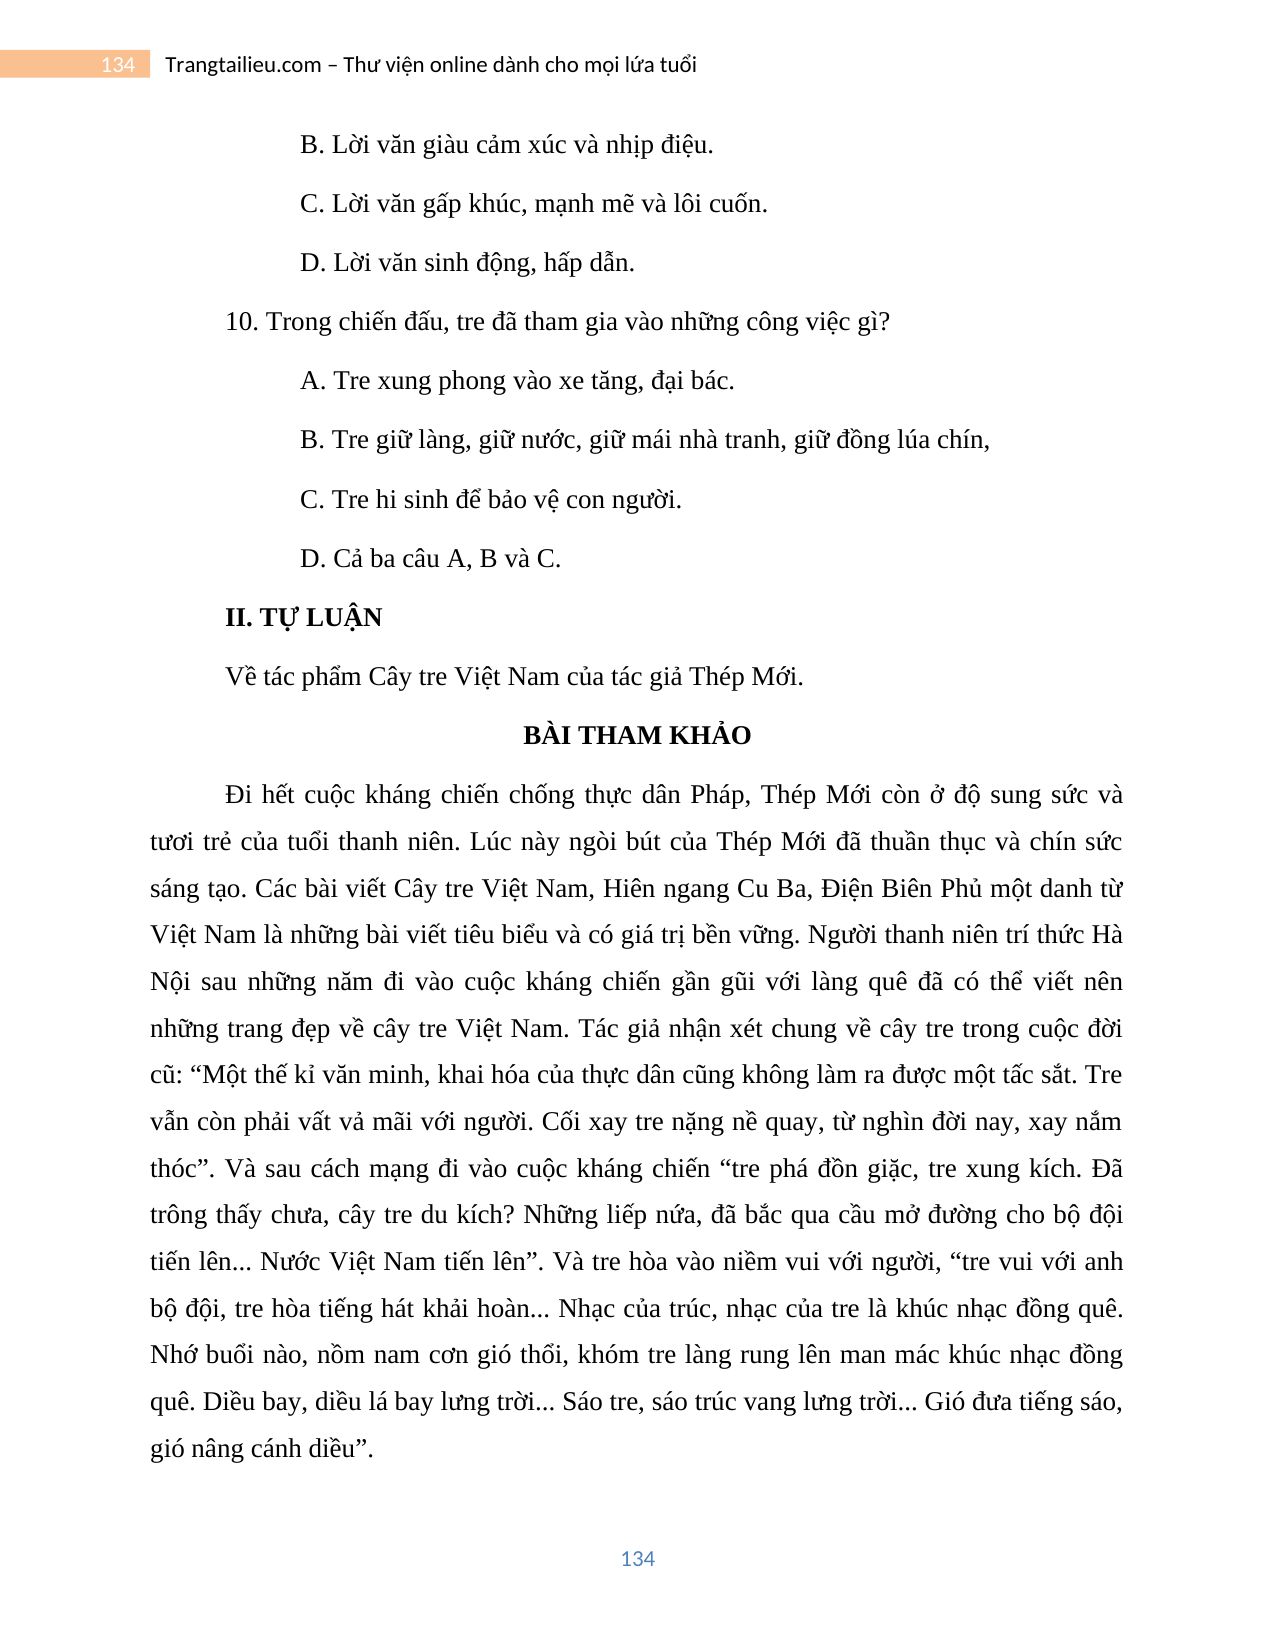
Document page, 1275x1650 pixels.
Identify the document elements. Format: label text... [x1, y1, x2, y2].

text BÀI THAM KHẢO [150, 719, 1125, 751]
text Đi hết cuộc kháng chiến chống thực dân Pháp, Thép Mới còn ở độ sung sức và tươi trẻ của tuổi thanh niên. Lúc này ngòi bút của Thép Mới đã thuần thục và chín sức sáng tạo. Các bài viết Cây tre Việt Nam, Hiên ngang Cu Ba, Điện Biên Phủ một danh từ Việt Nam là những bài viết tiêu biểu và có giá trị bền vững. Người thanh niên trí thức Hà Nội sau những năm đi vào cuộc kháng chiến gần gũi với làng quê đã có thể viết nên những trang đẹp về cây tre Việt Nam. Tác giả nhận xét chung về cây tre trong cuộc đời cũ: “Một thế kỉ văn minh, khai hóa của thực dân cũng không làm ra được một tấc sắt. Tre vẫn còn phải vất vả mãi với người. Cối xay tre nặng nề quay, từ nghìn đời nay, xay nắm thóc”. Và sau cách mạng đi vào cuộc kháng chiến “tre phá đồn giặc, tre xung kích. Đã trông thấy chưa, cây tre du kích? Những liếp nứa, đã bắc qua cầu mở đường cho bộ đội tiến lên... Nước Việt Nam tiến lên”. Và tre hòa vào niềm vui với người, “tre vui với anh bộ đội, tre hòa tiếng hát khải hoàn... Nhạc của trúc, nhạc của tre là khúc nhạc đồng quê. Nhớ buổi nào, nồm nam cơn gió thổi, khóm tre làng rung lên man mác khúc nhạc đồng quê. Diều bay, diều lá bay lưng trời... Sáo tre, sáo trúc vang lưng trời... Gió đưa tiếng sáo, gió nâng cánh diều”. [150, 778, 1125, 1463]
text D. Lời văn sinh động, hấp dẫn. [225, 246, 1125, 277]
text B. Lời văn giàu cảm xúc và nhịp điệu. [225, 128, 1125, 159]
text C. Tre hi sinh để bảo vệ con người. [225, 483, 1125, 514]
text A. Tre xung phong vào xe tăng, đại bác. [225, 364, 1125, 396]
text Về tác phẩm Cây tre Việt Nam của tác giả Thép Mới. [150, 660, 1125, 691]
text D. Cả ba câu A, B và C. [225, 542, 1125, 573]
text 10. Trong chiến đấu, tre đã tham gia vào những công việc gì? [150, 305, 1125, 336]
text B. Tre giữ làng, giữ nước, giữ mái nhà tranh, giữ đồng lúa chín, [225, 423, 1125, 455]
text C. Lời văn gấp khúc, mạnh mẽ và lôi cuốn. [225, 187, 1125, 218]
text II. TỰ LUẬN [150, 601, 1125, 632]
